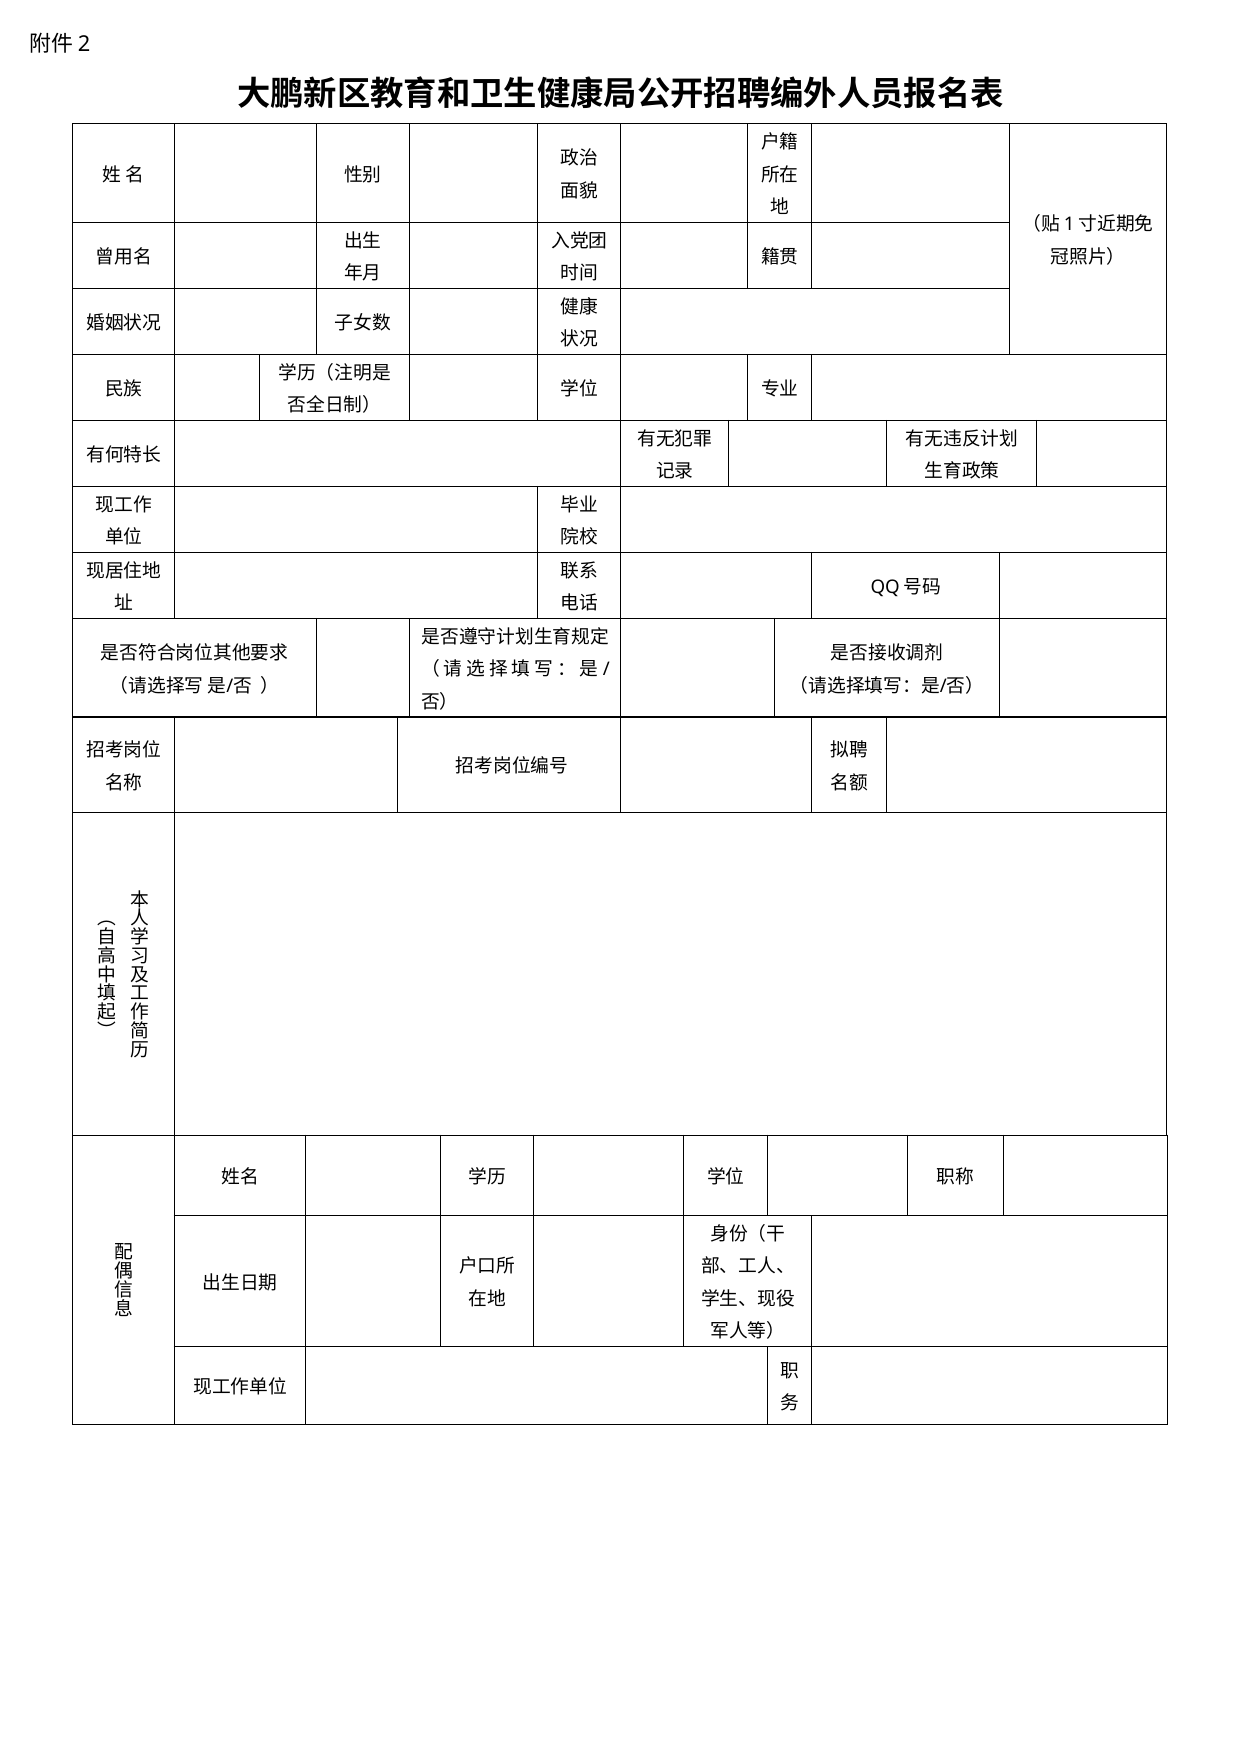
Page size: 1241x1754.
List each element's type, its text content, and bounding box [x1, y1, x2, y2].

table_cell 现工作单位 [175, 1347, 305, 1423]
table_cell [621, 619, 774, 716]
table_header 户籍所在地 [748, 124, 811, 222]
table_cell 现居住地址 [73, 553, 174, 618]
table_cell [306, 1347, 767, 1423]
table_cell [534, 1136, 683, 1215]
table_cell [175, 553, 537, 618]
table_cell [175, 813, 1166, 1134]
table_cell [306, 1136, 440, 1215]
table_cell 学历（注明是否全日制） [260, 355, 409, 420]
table_cell 曾用名 [73, 223, 174, 288]
table_cell [175, 289, 316, 354]
table_cell 身份（干部、工人、学生、现役军人等） [684, 1216, 811, 1346]
table_cell 有无违反计划生育政策 [887, 421, 1036, 486]
table_cell 姓名 [175, 1136, 305, 1215]
table_cell [1000, 619, 1166, 716]
table_cell [306, 1216, 440, 1346]
table_cell [812, 355, 1166, 420]
table_cell 子女数 [317, 289, 409, 354]
table_cell [812, 1216, 1167, 1346]
table_cell [175, 487, 537, 552]
table_cell [621, 223, 747, 288]
table_header [621, 124, 747, 222]
table_cell 职务 [768, 1347, 811, 1423]
table_cell 有无犯罪记录 [621, 421, 728, 486]
table_cell 出生 年月 [317, 223, 409, 288]
table_cell [175, 355, 259, 420]
table_cell [729, 421, 886, 486]
table_cell [621, 718, 811, 812]
table_cell 本人学习及工作简历 （自高中填起） [73, 813, 174, 1134]
table_cell 招考岗位名称 [73, 718, 174, 812]
table_cell 入党团时间 [538, 223, 620, 288]
table_cell 健康 状况 [538, 289, 620, 354]
table_cell 专业 [748, 355, 811, 420]
table_cell [175, 718, 397, 812]
table_cell 学历 [441, 1136, 533, 1215]
table_cell 学位 [538, 355, 620, 420]
table_header 政治 面貌 [538, 124, 620, 222]
table_cell [812, 223, 1009, 288]
text 附件2 [29, 26, 1211, 58]
table_cell [410, 289, 537, 354]
table_cell 拟聘名额 [812, 718, 886, 812]
table_cell 籍贯 [748, 223, 811, 288]
table_header [410, 124, 537, 222]
table_cell 联系 电话 [538, 553, 620, 618]
table_header 性别 [317, 124, 409, 222]
table_cell 配偶信息 [73, 1136, 174, 1423]
table_cell 户口所在地 [441, 1216, 533, 1346]
table_cell [175, 421, 620, 486]
table_header [175, 124, 316, 222]
table_header 姓 名 [73, 124, 174, 222]
table_cell [768, 1136, 907, 1215]
table_cell [812, 1347, 1167, 1423]
table_cell [410, 355, 537, 420]
table_cell 婚姻状况 [73, 289, 174, 354]
text 大鹏新区教育和卫生健康局公开招聘编外人员报名表 [29, 58, 1211, 123]
table_cell 招考岗位编号 [398, 718, 620, 812]
table_cell QQ号码 [812, 553, 999, 618]
table_cell [621, 355, 747, 420]
table_cell [410, 223, 537, 288]
table_header （贴1寸近期免冠照片） [1010, 124, 1166, 354]
table_cell [1000, 553, 1166, 618]
table_cell [621, 289, 1009, 354]
table_cell [621, 553, 811, 618]
table_cell [621, 487, 1166, 552]
table_cell 民族 [73, 355, 174, 420]
table_cell [1037, 421, 1166, 486]
table_cell 是否符合岗位其他要求 （请选择写 是/否 ） [73, 619, 316, 716]
table_cell 毕业 院校 [538, 487, 620, 552]
table_cell 是否遵守计划生育规定 （请选择填写：是/否） [410, 619, 620, 716]
table_cell 是否接收调剂 （请选择填写：是/否） [775, 619, 999, 716]
table_cell 现工作 单位 [73, 487, 174, 552]
table_cell 学位 [684, 1136, 767, 1215]
table_cell 出生日期 [175, 1216, 305, 1346]
table_cell [1004, 1136, 1167, 1215]
table_cell [175, 223, 316, 288]
table_header [812, 124, 1009, 222]
table_cell [887, 718, 1166, 812]
table_cell 有何特长 [73, 421, 174, 486]
table_cell [534, 1216, 683, 1346]
table_cell 职称 [908, 1136, 1003, 1215]
table_cell [317, 619, 409, 716]
